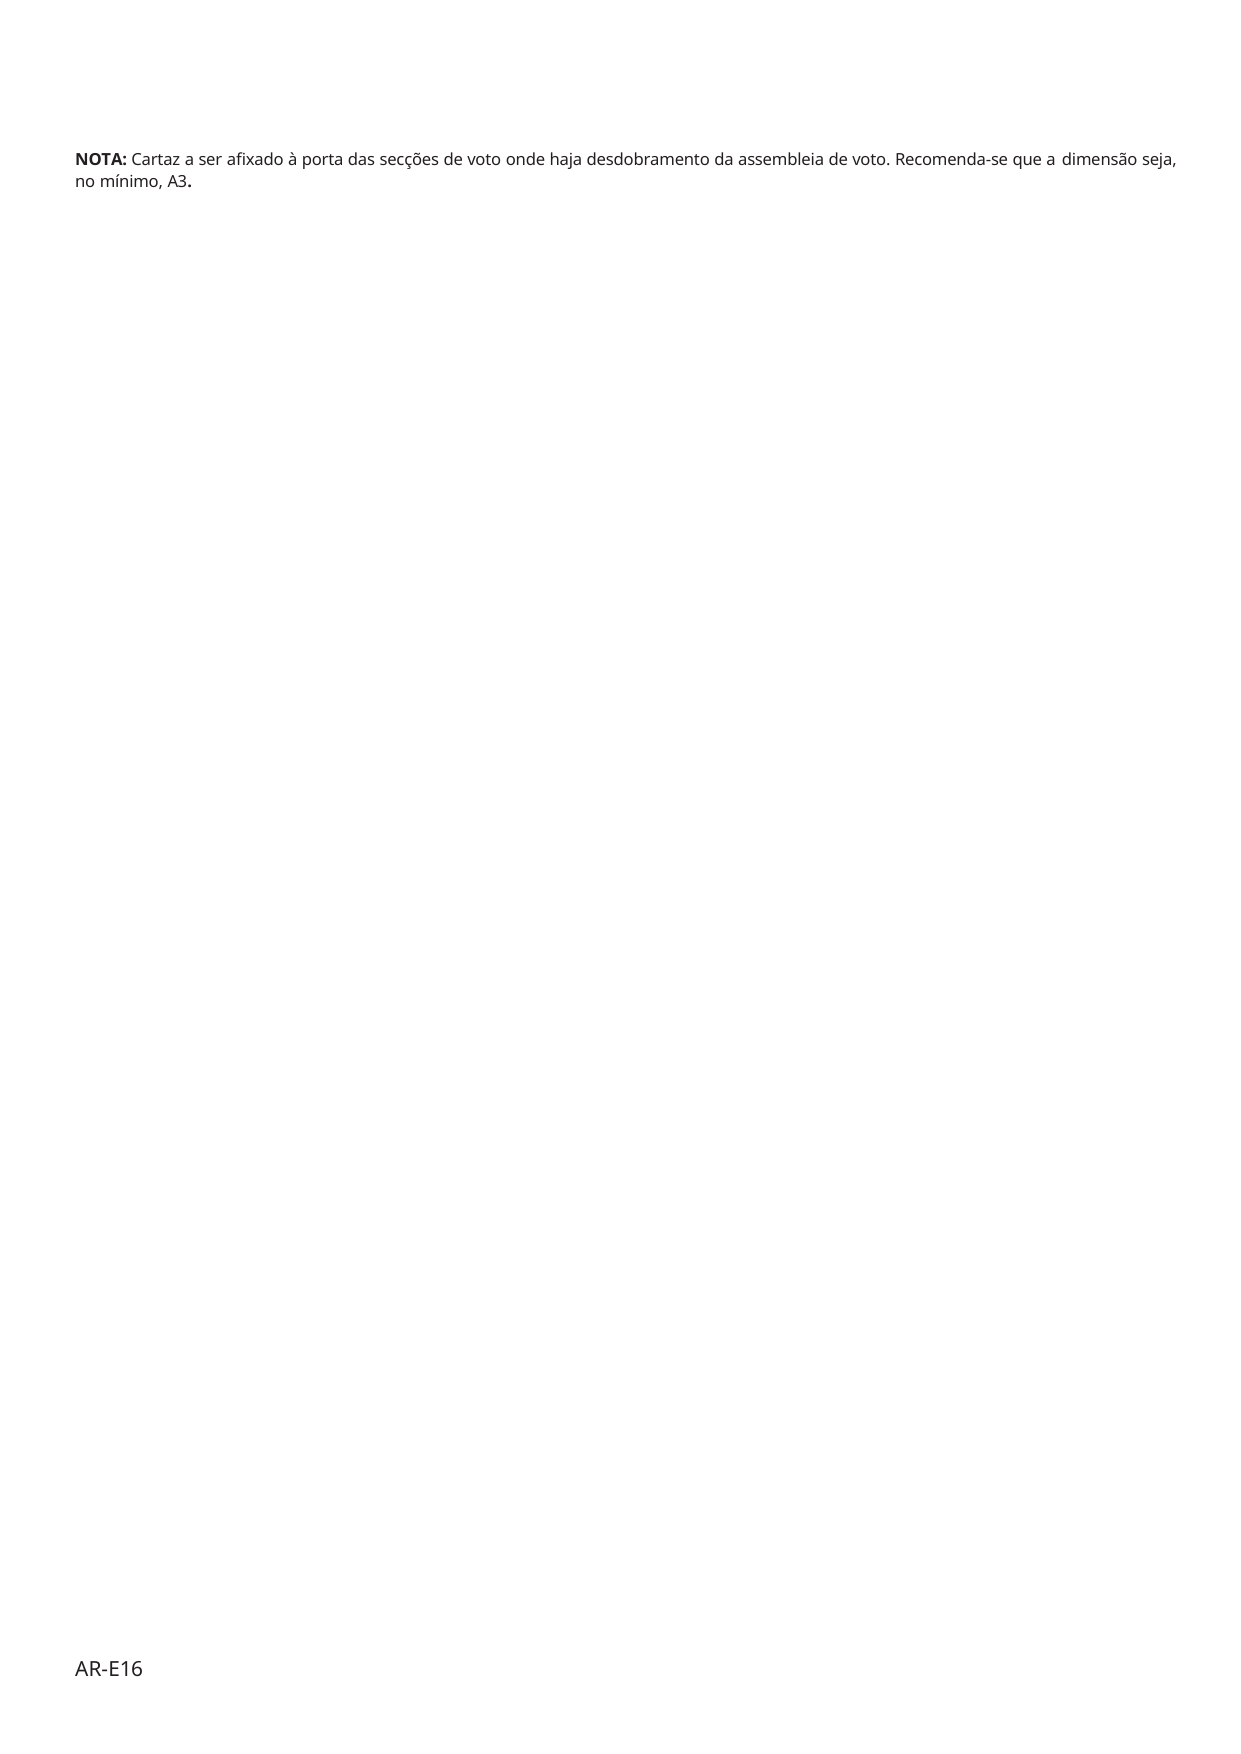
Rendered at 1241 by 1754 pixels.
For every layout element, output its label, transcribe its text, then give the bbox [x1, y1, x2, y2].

text NOTA: Cartaz a ser afixado à porta das secções de voto onde haja desdobramento da assembleia de voto. Recomenda-se que a dimensão seja, no mínimo, A3. [75, 147, 1178, 193]
